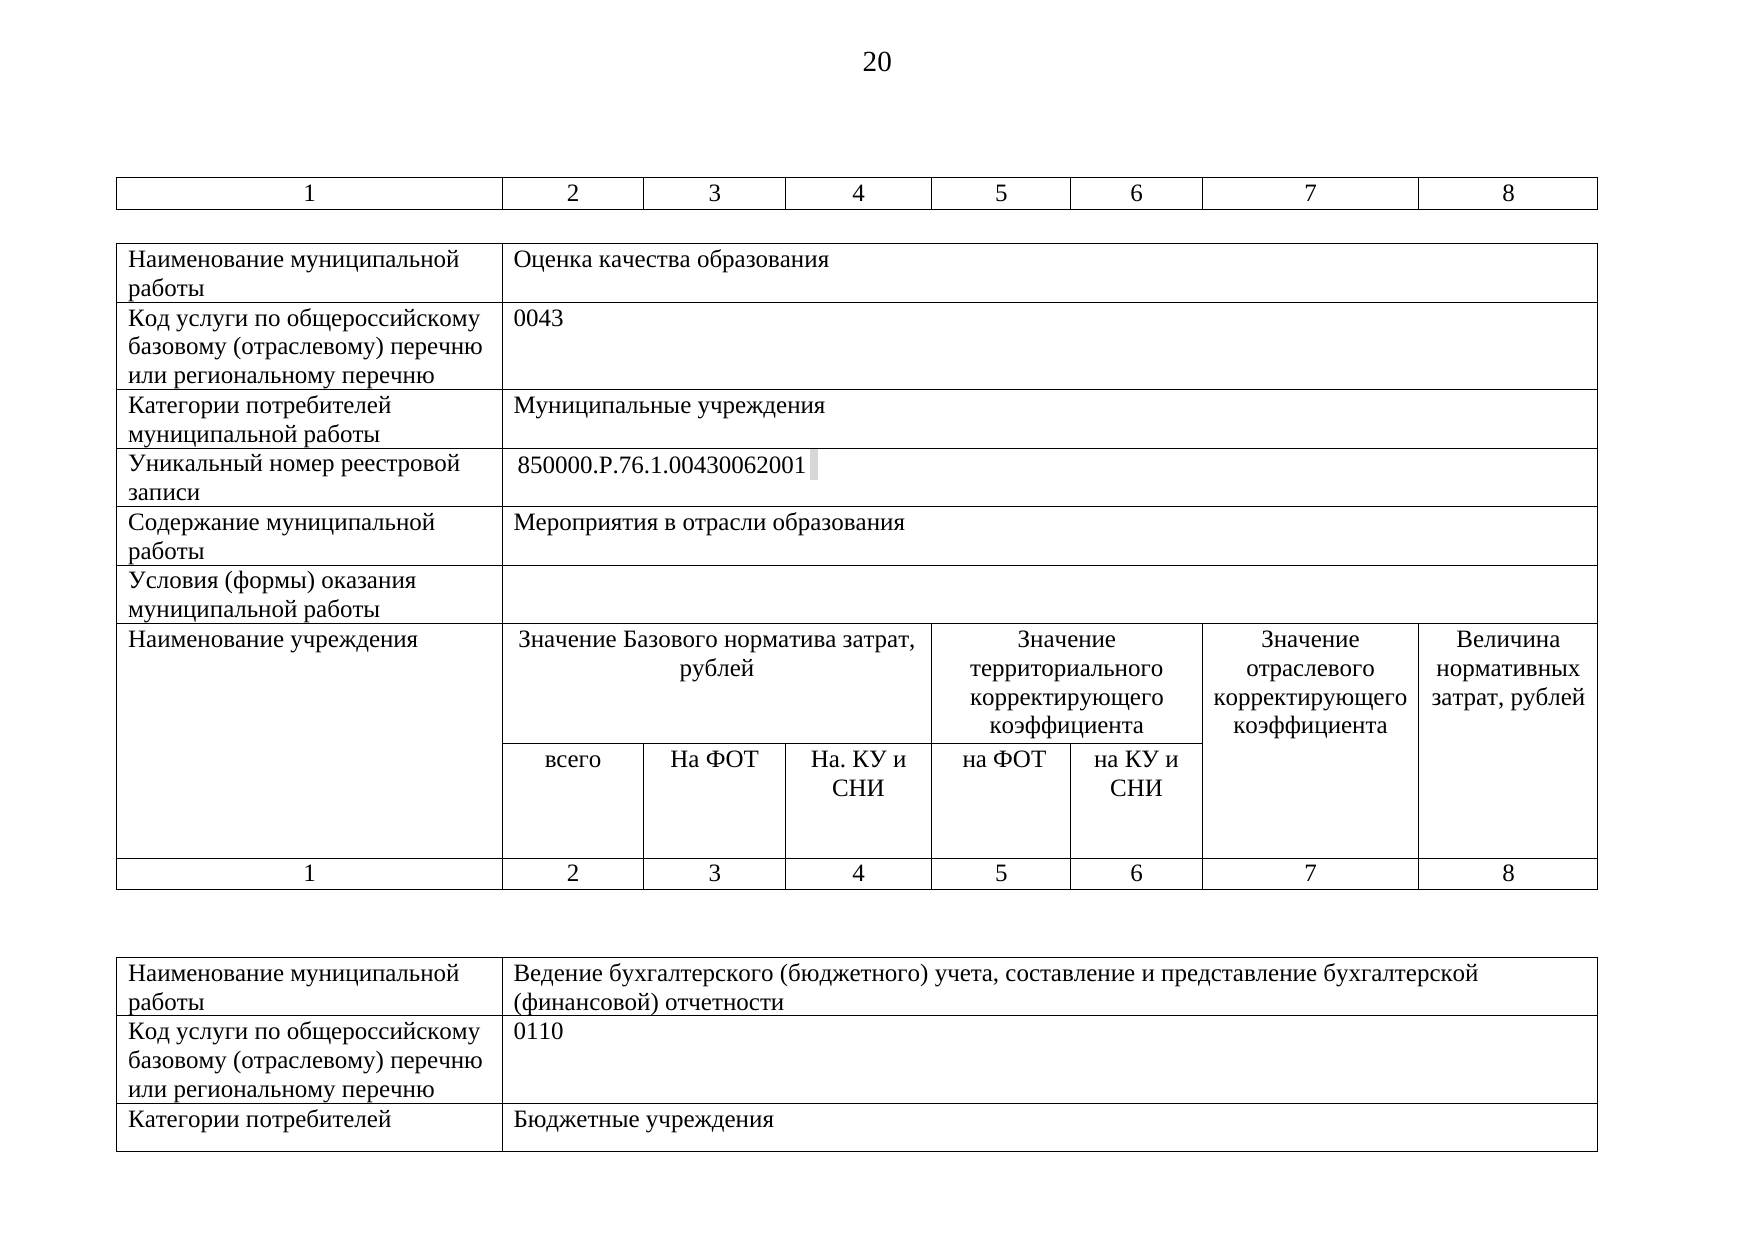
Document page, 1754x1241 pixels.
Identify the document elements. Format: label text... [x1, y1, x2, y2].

table_cell 3 [644, 859, 785, 889]
table_cell 6 [1071, 178, 1202, 208]
table_cell 1 [117, 178, 502, 208]
table_header Наименование муниципальной работы [117, 244, 502, 302]
table_cell 6 [1071, 859, 1202, 889]
table_cell Уникальный номер реестровой записи [117, 449, 502, 506]
table_cell 1 [117, 859, 502, 889]
table_header Ведение бухгалтерского (бюджетного) учета, составление и представление бухгалтерской (финансовой) отчетности [503, 958, 1597, 1015]
table_cell 4 [786, 178, 931, 208]
table_cell Значение территориального корректирующего коэффициента [932, 624, 1202, 743]
table_cell Содержание муниципальной работы [117, 507, 502, 564]
table_cell 7 [1203, 859, 1418, 889]
table_cell 5 [932, 859, 1070, 889]
table_cell Муниципальные учреждения [503, 390, 1597, 447]
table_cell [117, 1104, 502, 1151]
table_cell всего [503, 744, 643, 857]
table_cell Мероприятия в отрасли образования [503, 507, 1597, 564]
table_cell Величина нормативных затрат, рублей [1419, 624, 1597, 857]
table_cell 4 [786, 859, 931, 889]
table_cell На ФОТ [644, 744, 785, 857]
table_cell Категории потребителей муниципальной работы [117, 390, 502, 447]
table_cell 5 [932, 178, 1070, 208]
table_cell на ФОТ [932, 744, 1070, 857]
table_cell 3 [644, 178, 785, 208]
table_cell 0110 [503, 1016, 1597, 1103]
table_header Оценка качества образования [503, 244, 1597, 302]
table_cell Условия (формы) оказания муниципальной работы [117, 566, 502, 623]
table_cell 0043 [503, 303, 1597, 389]
table_cell Наименование учреждения [117, 624, 502, 857]
table_cell Код услуги по общероссийскому базовому (отраслевому) перечню или региональному перечню [117, 303, 502, 389]
table_cell 8 [1419, 859, 1597, 889]
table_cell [503, 1104, 1597, 1151]
table_cell на КУ и СНИ [1071, 744, 1202, 857]
table_cell Значение отраслевого корректирующего коэффициента [1203, 624, 1418, 857]
table_header Наименование муниципальной работы [117, 958, 502, 1015]
table_cell Код услуги по общероссийскому базовому (отраслевому) перечню или региональному перечню [117, 1016, 502, 1103]
table_cell 8 [1419, 178, 1597, 208]
table_cell 7 [1203, 178, 1418, 208]
table_cell 2 [503, 178, 643, 208]
table_cell 2 [503, 859, 643, 889]
table_cell [503, 566, 1597, 623]
table_cell [503, 449, 1597, 506]
table_cell На. КУ и СНИ [786, 744, 931, 857]
table_cell Значение Базового норматива затрат, рублей [503, 624, 931, 743]
